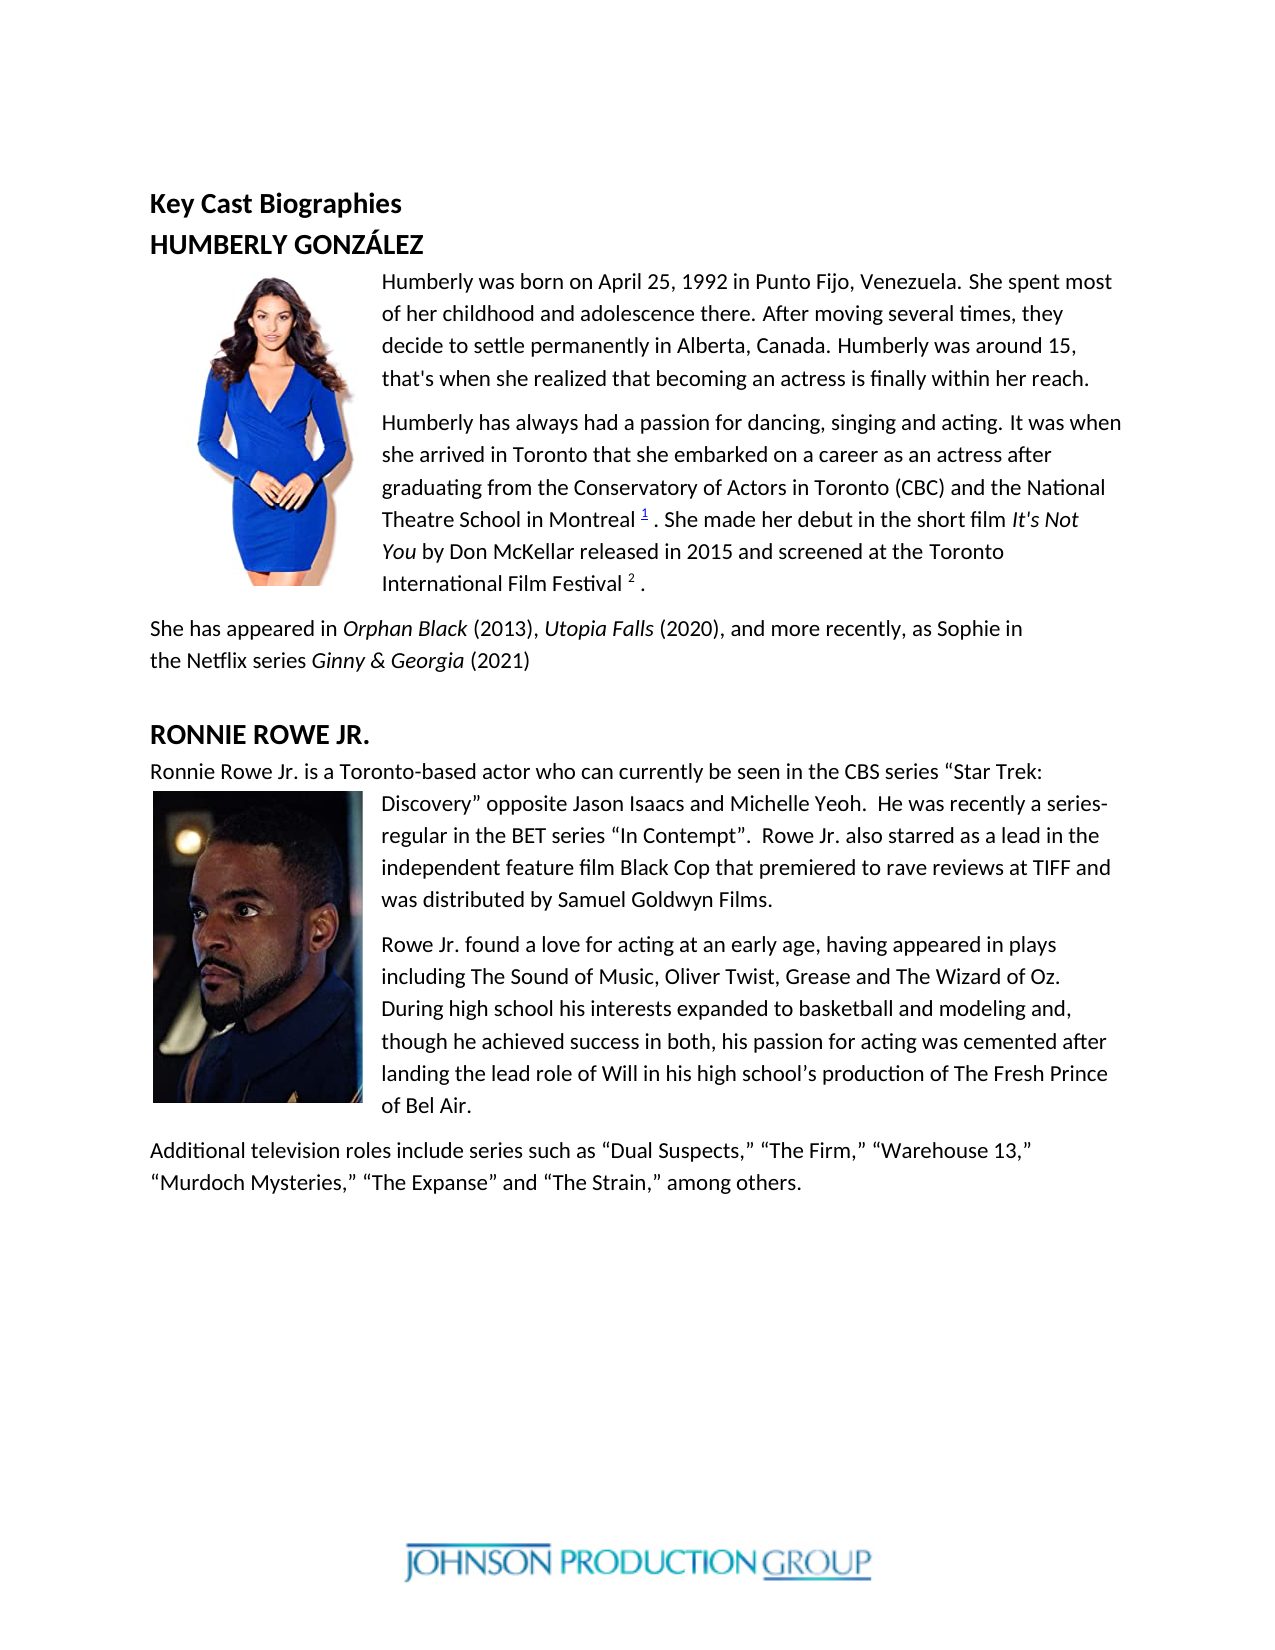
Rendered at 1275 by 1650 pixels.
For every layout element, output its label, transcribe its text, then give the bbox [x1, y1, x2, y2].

text Rowe Jr. found a love for acting at an early age, having appeared in plays including The Sound of Music, Oliver Twist, Grease and The Wizard of Oz. During high school his interests expanded to basketball and modeling and, though he achieved success in both, his passion for acting was cemented after landing the lead role of Will in his high school’s production of The Fresh Prince of Bel Air. [150, 930, 1125, 1119]
text Additional television roles include series such as “Dual Suspects,” “The Firm,” “Warehouse 13,” “Murdoch Mysteries,” “The Expanse” and “The Strain,” among others. [150, 1136, 1125, 1196]
picture [153, 275, 363, 586]
picture [400, 1542, 876, 1584]
subtitle Key Cast Biographies [150, 185, 1125, 221]
text Humberly was born on April 25, 1992 in Punto Fijo, Venezuela. She spent most of her childhood and adolescence there. After moving several times, they decide to settle permanently in Alberta, Canada. Humberly was around 15, that's when she realized that becoming an actress is finally within her reach. [150, 267, 1125, 392]
text Humberly has always had a passion for dancing, singing and acting. It was when she arrived in Toronto that she embarked on a career as an actress after graduating from the Conservatory of Actors in Toronto (CBC) and the National Theatre School in Montreal 1 . She made her debut in the short film It's Not You by Don McKellar released in 2015 and screened at the Toronto International Film Festival 2 . [150, 408, 1125, 597]
subtitle RONNIE ROWE JR. [150, 716, 1125, 751]
picture [153, 791, 363, 1103]
subtitle HUMBERLY GONZÁLEZ [150, 226, 1125, 262]
text Ronnie Rowe Jr. is a Toronto-based actor who can currently be seen in the CBS series “Star Trek: Discovery” opposite Jason Isaacs and Michelle Yeoh. He was recently a series-regular in the BET series “In Contempt”. Rowe Jr. also starred as a lead in the independent feature film Black Cop that premiered to rave reviews at TIFF and was distributed by Samuel Goldwyn Films. [150, 757, 1125, 913]
text She has appeared in Orphan Black (2013), Utopia Falls (2020), and more recently, as Sophie in the Netflix series Ginny & Georgia (2021) [150, 614, 1125, 674]
